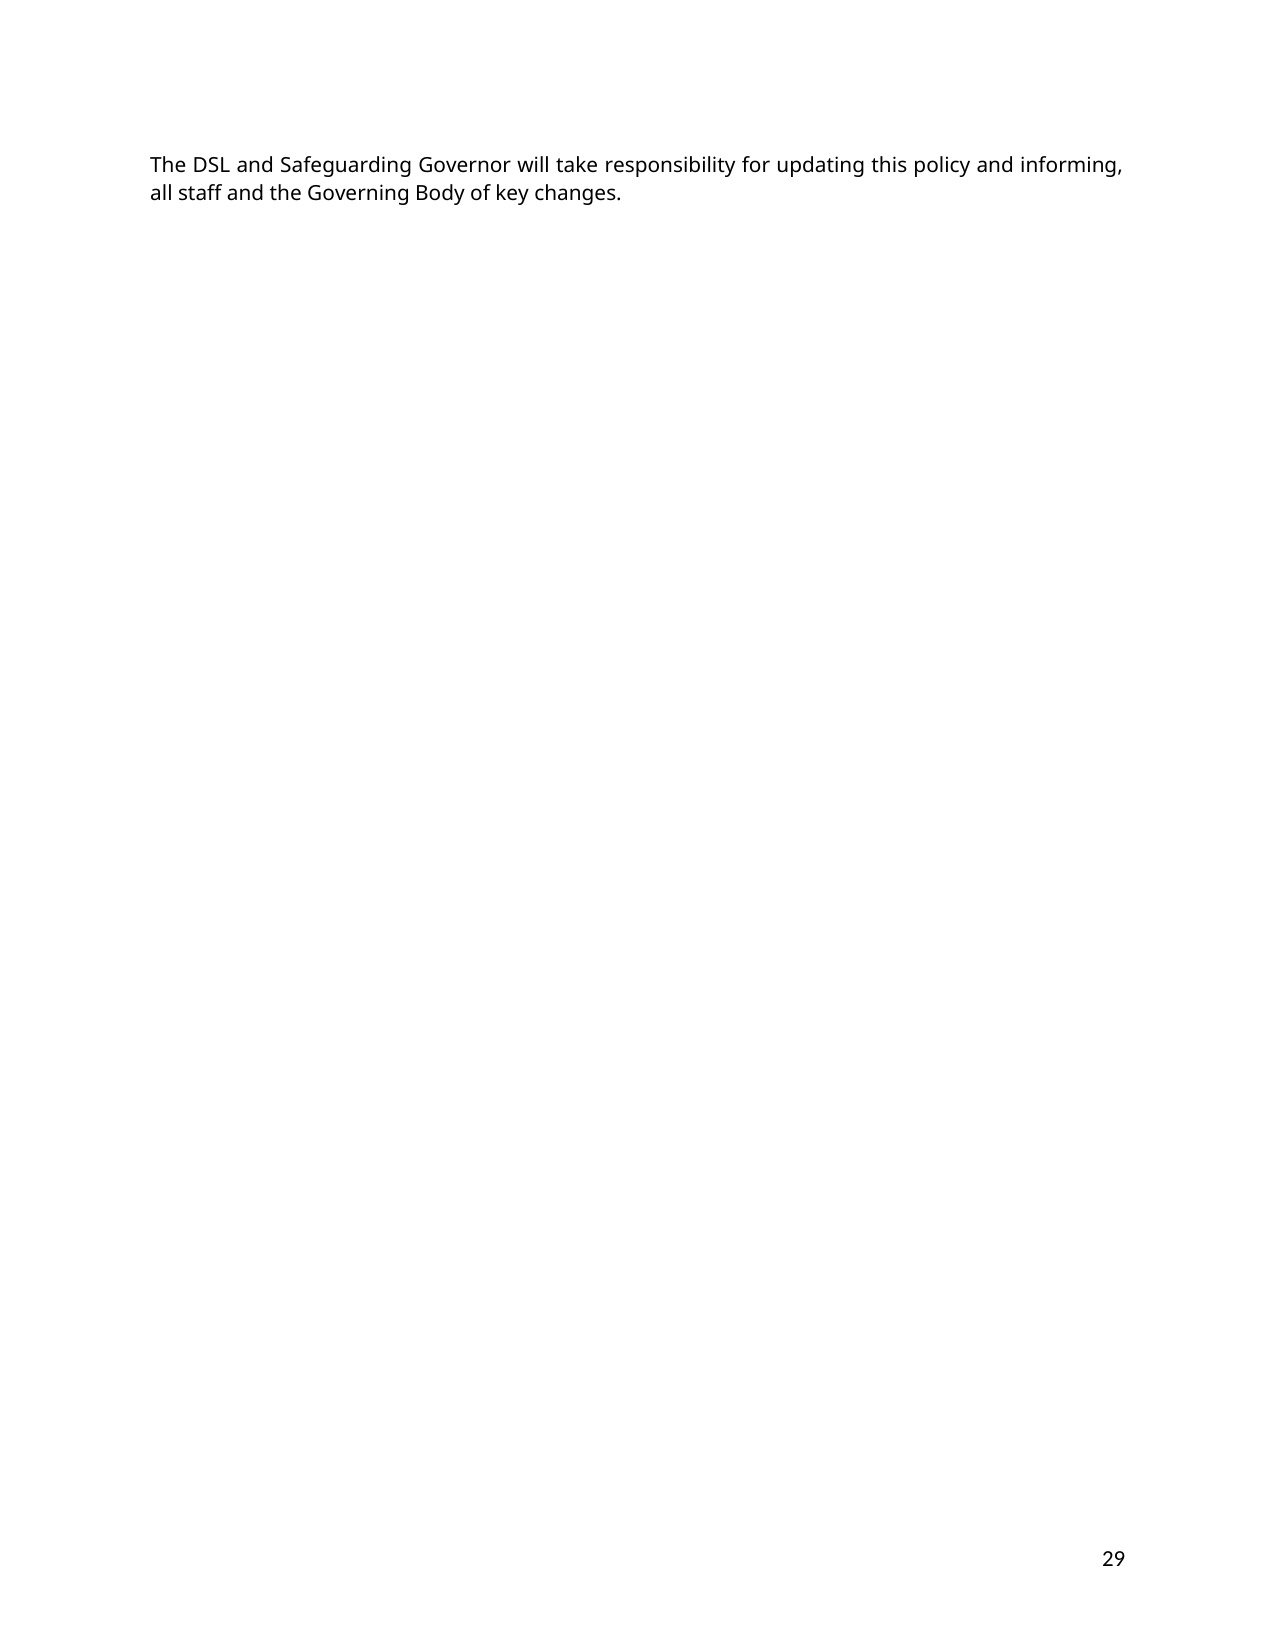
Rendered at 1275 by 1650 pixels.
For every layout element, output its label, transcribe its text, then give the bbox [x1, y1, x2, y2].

text The DSL and Safeguarding Governor will take responsibility for updating this policy and informing, all staff and the Governing Body of key changes. [150, 150, 1125, 207]
